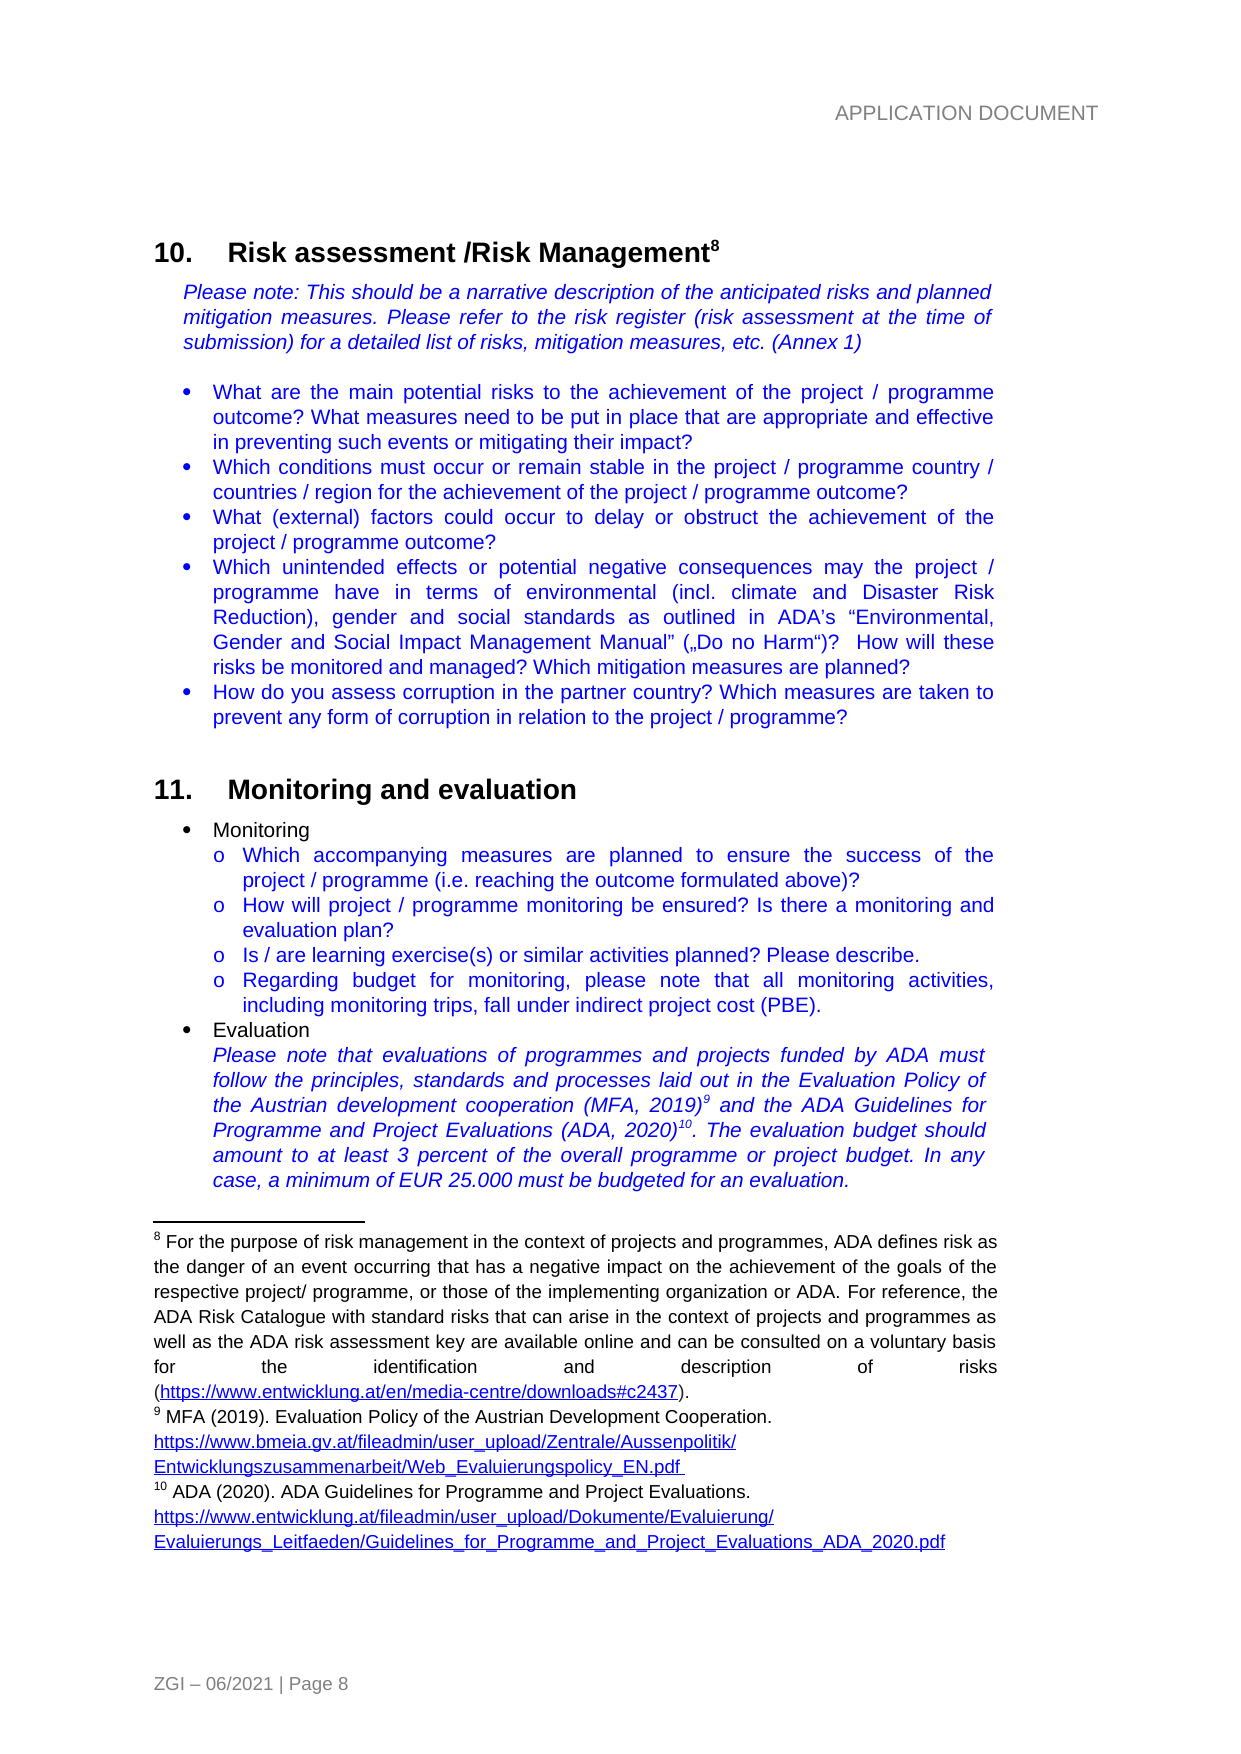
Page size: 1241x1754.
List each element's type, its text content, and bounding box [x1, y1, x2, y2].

subtitle Risk assessment /Risk Management [153, 242, 995, 267]
subtitle Monitoring and evaluation [153, 780, 995, 805]
list What (external) factors could occur to delay or obstruct the achievement of the project / programme outcome? [183, 505, 995, 555]
list Which conditions must occur or remain stable in the project / programme country / countries / region for the achievement of the project / programme outcome? [183, 455, 995, 505]
list Monitoring [183, 817, 995, 842]
text Please note that evaluations of programmes and projects funded by ADA must follow the principles, standards and processes laid out in the Evaluation Policy of the Austrian development cooperation (MFA, 2019) and the ADA Guidelines for Programme and Project Evaluations (ADA, 2020). The evaluation budget should amount to at least 3 percent of the overall programme or project budget. In any case, a minimum of EUR 25.000 must be budgeted for an evaluation. [213, 1042, 988, 1192]
list What are the main potential risks to the achievement of the project / programme outcome? What measures need to be put in place that are appropriate and effective in preventing such events or mitigating their impact? [183, 380, 995, 455]
list Is / are learning exercise(s) or similar activities planned? Please describe. [213, 942, 995, 967]
list How do you assess corruption in the partner country? Which measures are taken to prevent any form of corruption in relation to the project / programme? [183, 680, 995, 730]
list Which unintended effects or potential negative consequences may the project / programme have in terms of environmental (incl. climate and Disaster Risk Reduction), gender and social standards as outlined in ADA’s “Environmental, Gender and Social Impact Management Manual” („Do no Harm“)? How will these risks be monitored and managed? Which mitigation measures are planned? [183, 555, 995, 680]
list Which accompanying measures are planned to ensure the success of the project / programme (i.e. reaching the outcome formulated above)? [213, 842, 995, 892]
list How will project / programme monitoring be ensured? Is there a monitoring and evaluation plan? [213, 892, 995, 942]
list Evaluation [183, 1017, 995, 1042]
list Regarding budget for monitoring, please note that all monitoring activities, including monitoring trips, fall under indirect project cost (PBE). [213, 967, 995, 1017]
text Please note: This should be a narrative description of the anticipated risks and planned mitigation measures. Please refer to the risk register (risk assessment at the time of submission) for a detailed list of risks, mitigation measures, etc. (Annex 1) [183, 280, 995, 355]
